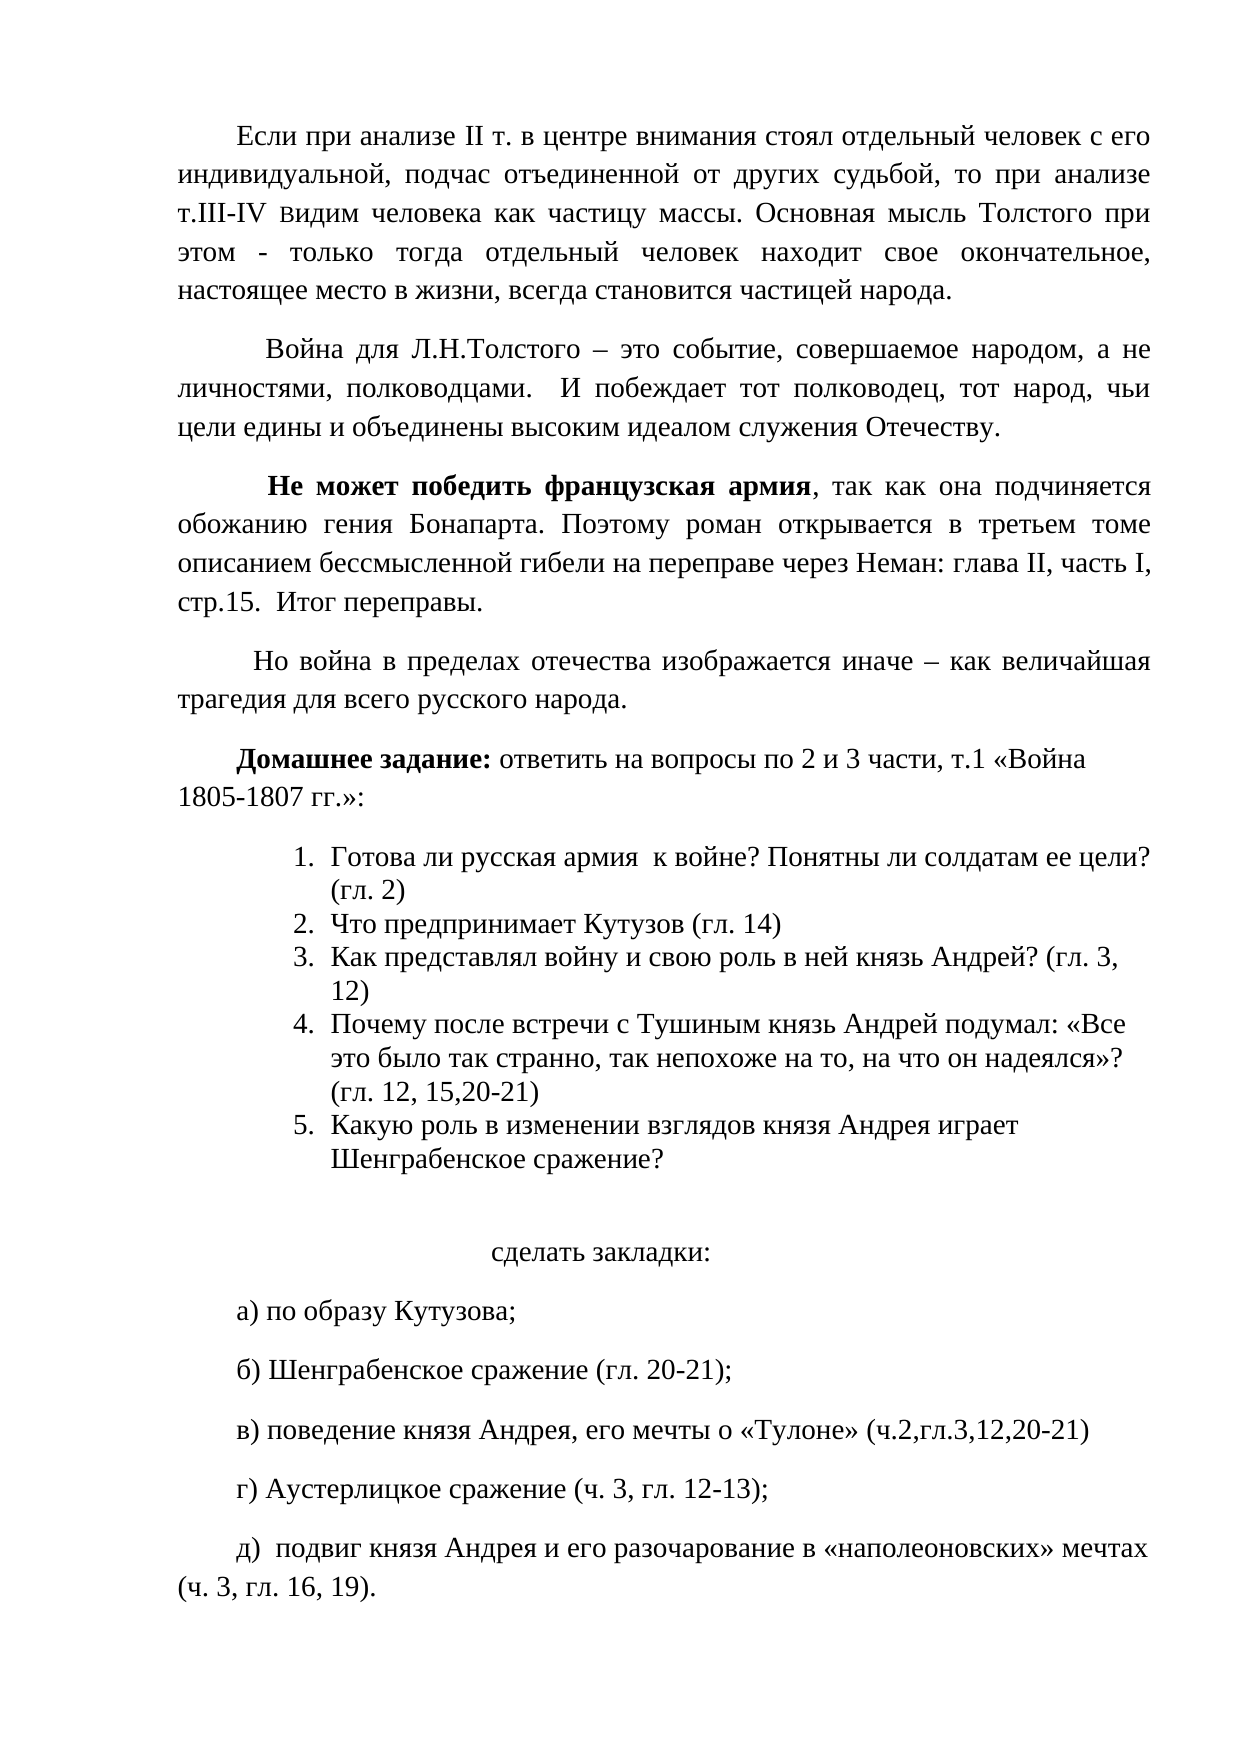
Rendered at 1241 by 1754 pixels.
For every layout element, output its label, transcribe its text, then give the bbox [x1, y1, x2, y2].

list Что предпринимает Кутузов (гл. 14) [293, 906, 1152, 939]
text а) по образу Кутузова; [177, 1293, 1152, 1327]
text Если при анализе II т. в центре внимания стоял отдельный человек с его индивидуальной, подчас отъединенной от других судьбой, то при анализе т.III-IV видим человека как частицу массы. Основная мысль Толстого при этом - только тогда отдельный человек находит свое окончательное, настоящее место в жизни, всегда становится частицей народа. [177, 118, 1152, 306]
text Домашнее задание: ответить на вопросы по 2 и 3 части, т.1 «Война 1805-1807 гг.»: [177, 741, 1152, 813]
text д) подвиг князя Андрея и его разочарование в «наполеоновских» мечтах (ч. 3, гл. 16, 19). [177, 1531, 1152, 1603]
list Какую роль в изменении взглядов князя Андрея играет Шенграбенское сражение? [293, 1107, 1152, 1174]
text б) Шенграбенское сражение (гл. 20-21); [177, 1352, 1152, 1386]
text сделать закладки: [177, 1234, 1152, 1267]
text г) Аустерлицкое сражение (ч. 3, гл. 12-13); [177, 1471, 1152, 1505]
list Почему после встречи с Тушиным князь Андрей подумал: «Все это было так странно, так непохоже на то, на что он надеялся»? (гл. 12, 15,20-21) [293, 1007, 1152, 1107]
text Но война в пределах отечества изображается иначе – как величайшая трагедия для всего русского народа. [177, 643, 1152, 715]
list Готова ли русская армия к войне? Понятны ли солдатам ее цели? (гл. 2) [293, 839, 1152, 906]
list Как представлял войну и свою роль в ней князь Андрей? (гл. 3, 12) [293, 939, 1152, 1007]
text Война для Л.Н.Толстого – это событие, совершаемое народом, а не личностями, полководцами. И побеждает тот полководец, тот народ, чьи цели едины и объединены высоким идеалом служения Отечеству. [177, 332, 1152, 442]
text Не может победить французская армия, так как она подчиняется обожанию гения Бонапарта. Поэтому роман открывается в третьем томе описанием бессмысленной гибели на переправе через Неман: глава II, часть I, стр.15. Итог переправы. [177, 468, 1152, 617]
text в) поведение князя Андрея, его мечты о «Тулоне» (ч.2,гл.3,12,20-21) [177, 1412, 1152, 1445]
